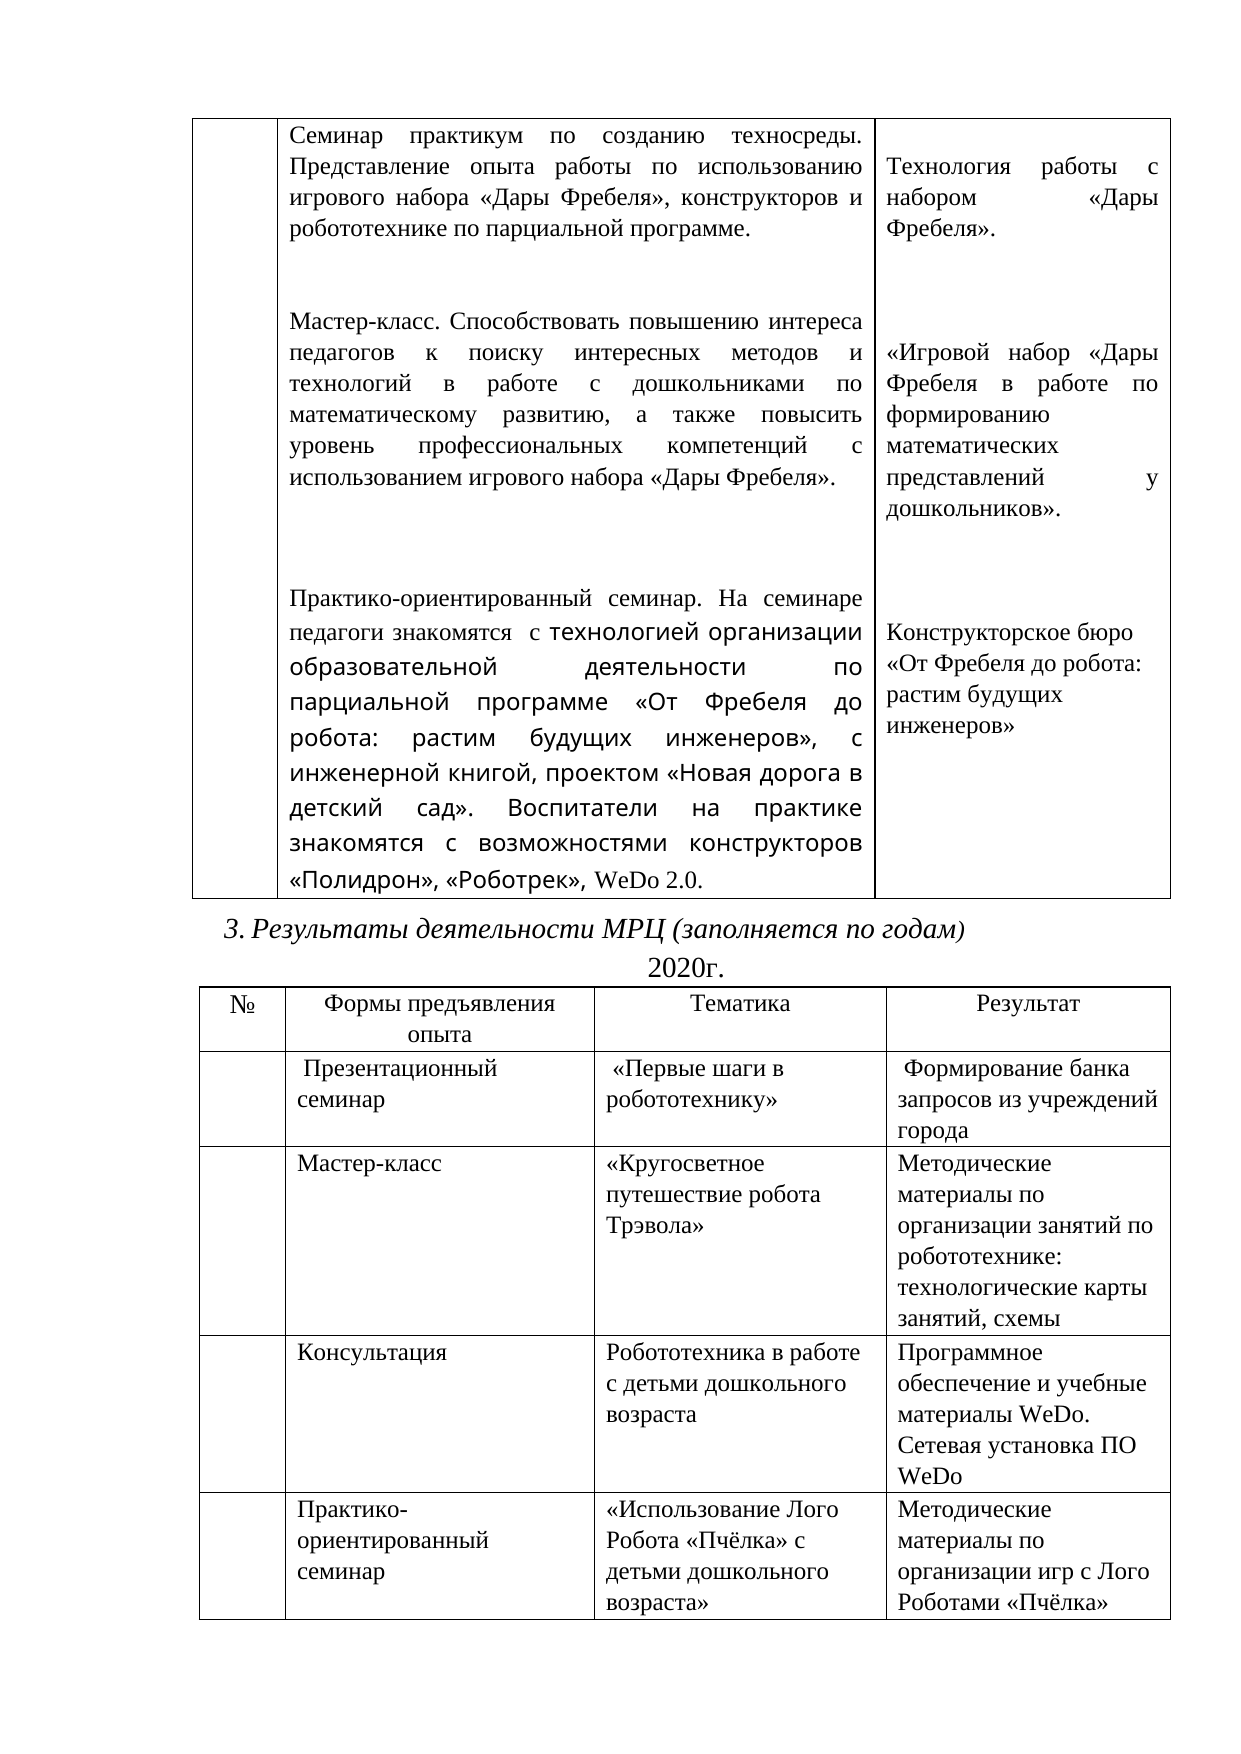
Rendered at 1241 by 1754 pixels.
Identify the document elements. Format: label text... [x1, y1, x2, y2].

table_cell Робототехника в работе с детьми дошкольного возраста [595, 1336, 886, 1492]
table_cell Методические материалы по организации занятий по робототехнике: технологические карты занятий, схемы [887, 1147, 1170, 1335]
text 2020г. [220, 950, 1152, 984]
table_cell Формирование банка запросов из учреждений города [887, 1052, 1170, 1146]
table_cell [200, 1147, 285, 1335]
table_header Результат [887, 988, 1170, 1051]
table_cell [200, 1493, 285, 1619]
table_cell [278, 119, 874, 898]
table_cell Презентационный семинар [286, 1052, 594, 1146]
list Результаты деятельности МРЦ (заполняется по годам) [224, 912, 1152, 945]
table_header № [200, 988, 285, 1051]
table_cell Практико-ориентированный семинар [286, 1493, 594, 1619]
table_cell Консультация [286, 1336, 594, 1492]
table_cell Программное обеспечение и учебные материалы WeDo. Сетевая установка ПО WeDo [887, 1336, 1170, 1492]
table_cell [876, 119, 1170, 898]
table_cell [200, 1336, 285, 1492]
table_cell «Кругосветное путешествие робота Трэвола» [595, 1147, 886, 1335]
table_cell Методические материалы по организации игр с Лого Роботами «Пчёлка» [887, 1493, 1170, 1619]
table_cell [193, 119, 277, 898]
table_cell Мастер-класс [286, 1147, 594, 1335]
table_header Формы предъявления опыта [286, 988, 594, 1051]
table_cell «Использование Лого Робота «Пчёлка» с детьми дошкольного возраста» [595, 1493, 886, 1619]
table_cell [200, 1052, 285, 1146]
table_cell «Первые шаги в робототехнику» [595, 1052, 886, 1146]
table_header Тематика [595, 988, 886, 1051]
